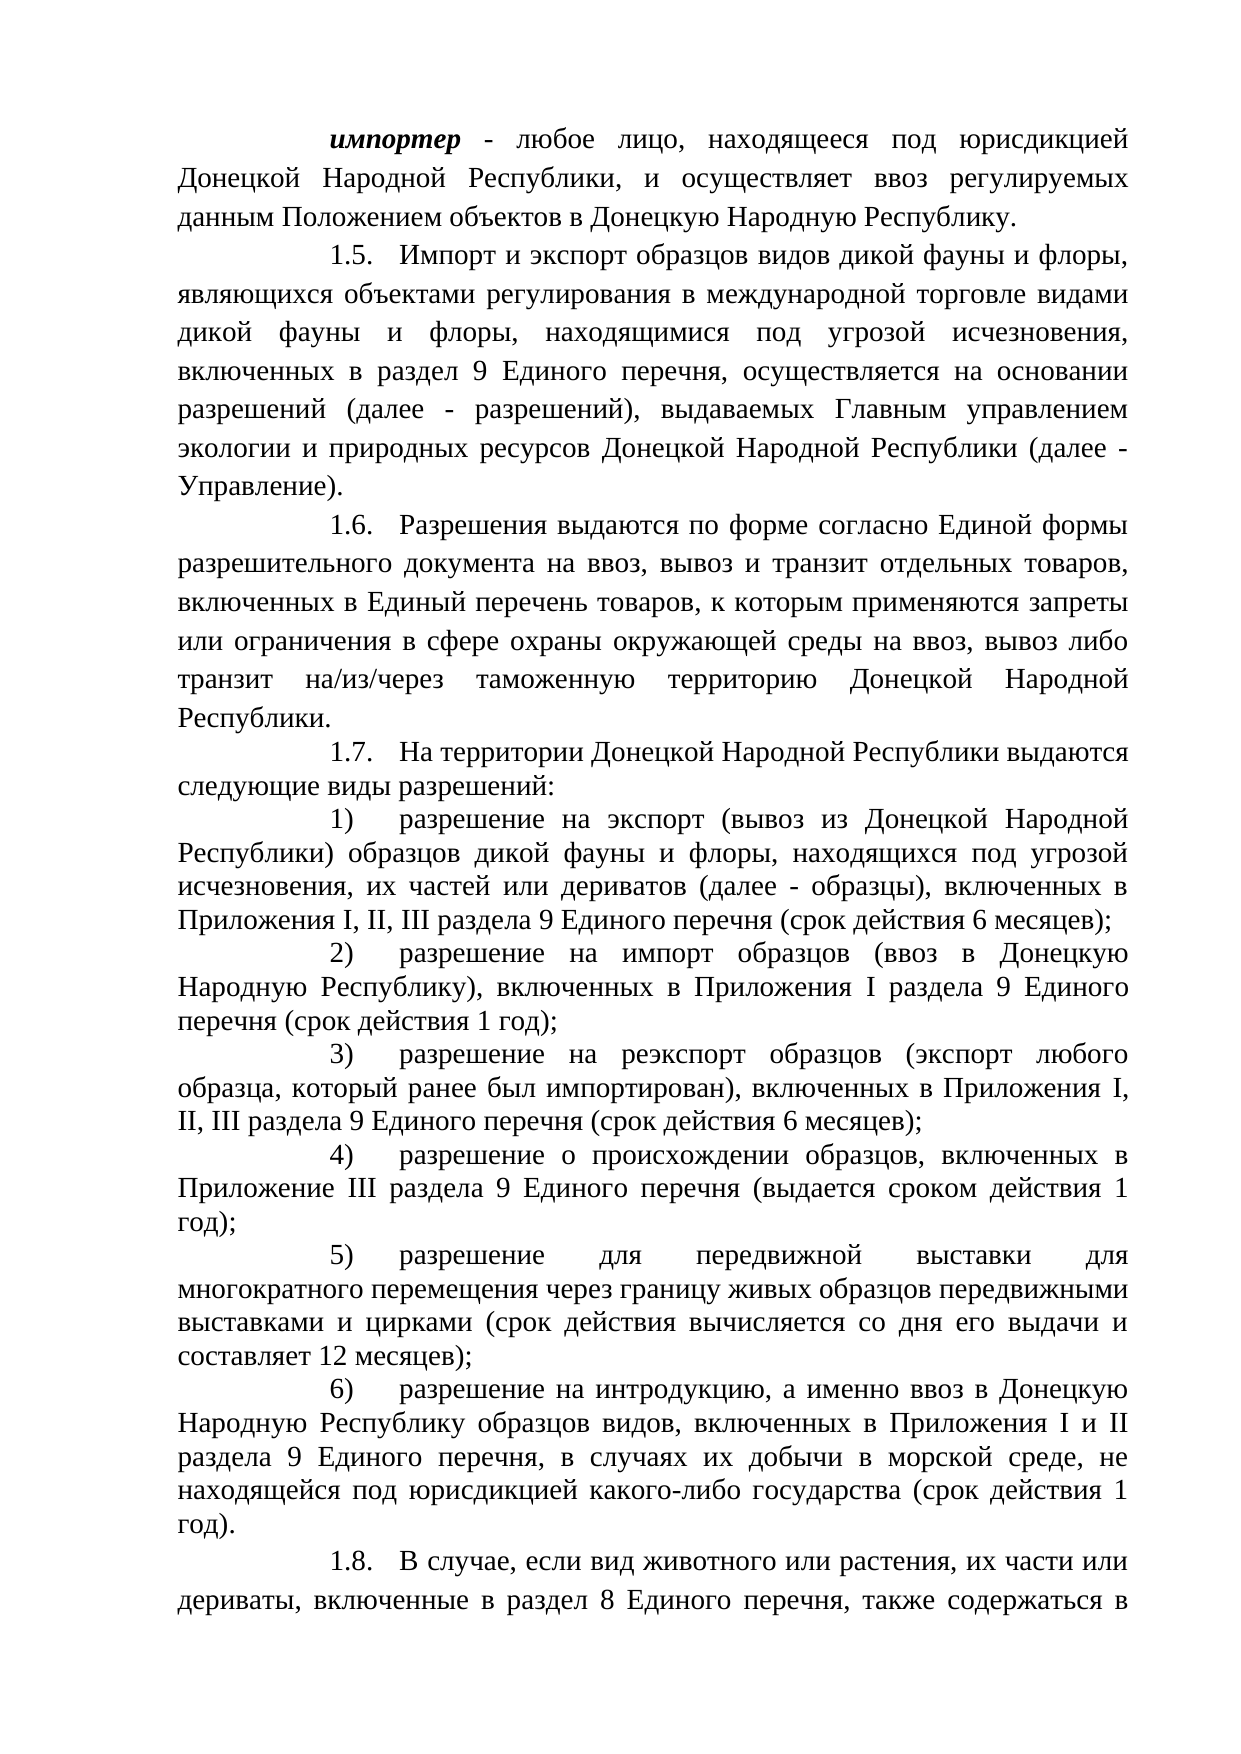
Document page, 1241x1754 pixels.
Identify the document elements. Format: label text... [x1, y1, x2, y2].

list Разрешения выдаются по форме согласно Единой формы разрешительного документа на ввоз, вывоз и транзит отдельных товаров, включенных в Единый перечень товаров, к которым применяются запреты или ограничения в сфере охраны окружающей среды на ввоз, вывоз либо транзит на/из/через таможенную территорию Донецкой Народной Республики. [177, 503, 1129, 735]
list Импорт и экспорт образцов видов дикой фауны и флоры, являющихся объектами регулирования в международной торговле видами дикой фауны и флоры, находящимися под угрозой исчезновения, включенных в раздел 9 Единого перечня, осуществляется на основании разрешений (далее - разрешений), выдаваемых Главным управлением экологии и природных ресурсов Донецкой Народной Республики (далее - Управление). [177, 234, 1129, 503]
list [177, 1540, 1129, 1617]
list разрешение на импорт образцов (ввоз в Донецкую Народную Республику), включенных в Приложения I раздела 9 Единого перечня (срок действия 1 год); [177, 936, 1129, 1037]
list разрешение на реэкспорт образцов (экспорт любого образца, который ранее был импортирован), включенных в Приложения I, II, III раздела 9 Единого перечня (срок действия 6 месяцев); [177, 1037, 1129, 1137]
list разрешение на экспорт (вывоз из Донецкой Народной Республики) образцов дикой фауны и флоры, находящихся под угрозой исчезновения, их частей или дериватов (далее - образцы), включенных в Приложения I, II, III раздела 9 Единого перечня (срок действия 6 месяцев); [177, 802, 1129, 936]
list разрешение для передвижной выставки для многократного перемещения через границу живых образцов передвижными выставками и цирками (срок действия вычисляется со дня его выдачи и составляет 12 месяцев); [177, 1238, 1129, 1372]
list разрешение на интродукцию, а именно ввоз в Донецкую Народную Республику образцов видов, включенных в Приложения I и II раздела 9 Единого перечня, в случаях их добычи в морской среде, не находящейся под юрисдикцией какого-либо государства (срок действия 1 год). [177, 1372, 1129, 1540]
list На территории Донецкой Народной Республики выдаются следующие виды разрешений: [177, 735, 1129, 802]
text импортер - любое лицо, находящееся под юрисдикцией Донецкой Народной Республики, и осуществляет ввоз регулируемых данным Положением объектов в Донецкую Народную Республику. [177, 118, 1129, 234]
list разрешение о происхождении образцов, включенных в Приложение III раздела 9 Единого перечня (выдается сроком действия 1 год); [177, 1137, 1129, 1238]
